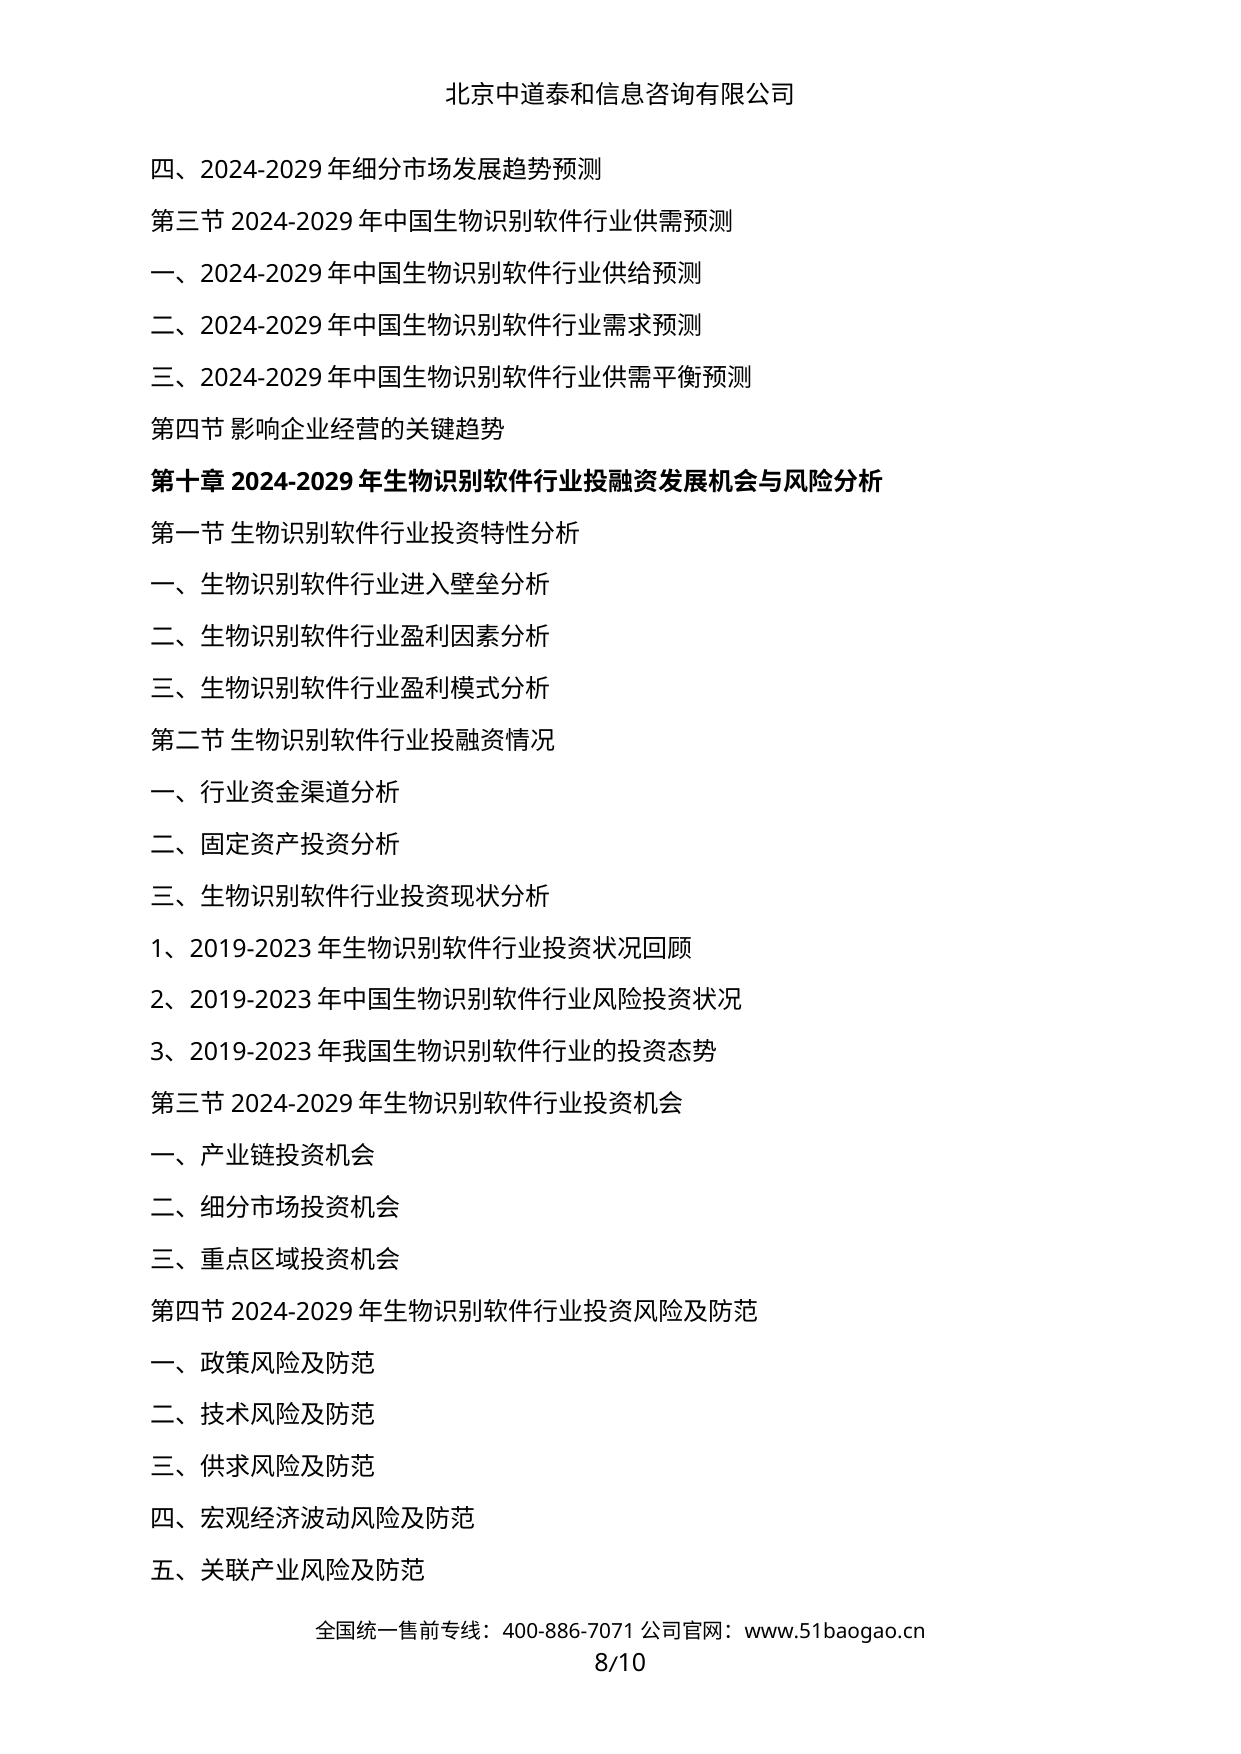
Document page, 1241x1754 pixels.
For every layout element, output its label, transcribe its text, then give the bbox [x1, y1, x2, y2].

text 二、细分市场投资机会 [150, 1187, 1090, 1224]
text 第三节 2024-2029年中国生物识别软件行业供需预测 [150, 202, 1090, 238]
text 第十章 2024-2029年生物识别软件行业投融资发展机会与风险分析 [150, 461, 1090, 497]
text 三、生物识别软件行业盈利模式分析 [150, 669, 1090, 705]
text 第一节 生物识别软件行业投资特性分析 [150, 513, 1090, 549]
text 二、固定资产投资分析 [150, 824, 1090, 861]
text 第三节 2024-2029年生物识别软件行业投资机会 [150, 1084, 1090, 1120]
text 3、2019-2023年我国生物识别软件行业的投资态势 [150, 1032, 1090, 1068]
text 一、产业链投资机会 [150, 1136, 1090, 1172]
text 一、2024-2029年中国生物识别软件行业供给预测 [150, 254, 1090, 290]
text 一、行业资金渠道分析 [150, 772, 1090, 809]
text 五、关联产业风险及防范 [150, 1551, 1090, 1587]
text 第四节 2024-2029年生物识别软件行业投资风险及防范 [150, 1291, 1090, 1327]
text 四、宏观经济波动风险及防范 [150, 1499, 1090, 1535]
text 三、重点区域投资机会 [150, 1239, 1090, 1276]
text 三、供求风险及防范 [150, 1447, 1090, 1483]
text 三、2024-2029年中国生物识别软件行业供需平衡预测 [150, 357, 1090, 394]
text 第四节 影响企业经营的关键趋势 [150, 409, 1090, 446]
text 一、政策风险及防范 [150, 1343, 1090, 1379]
text 三、生物识别软件行业投资现状分析 [150, 876, 1090, 912]
text 二、技术风险及防范 [150, 1395, 1090, 1431]
text 二、2024-2029年中国生物识别软件行业需求预测 [150, 306, 1090, 342]
text 一、生物识别软件行业进入壁垒分析 [150, 565, 1090, 601]
text 二、生物识别软件行业盈利因素分析 [150, 617, 1090, 653]
text 1、2019-2023年生物识别软件行业投资状况回顾 [150, 928, 1090, 964]
text 2、2019-2023年中国生物识别软件行业风险投资状况 [150, 980, 1090, 1016]
text 第二节 生物识别软件行业投融资情况 [150, 721, 1090, 757]
text 四、2024-2029年细分市场发展趋势预测 [150, 150, 1090, 186]
